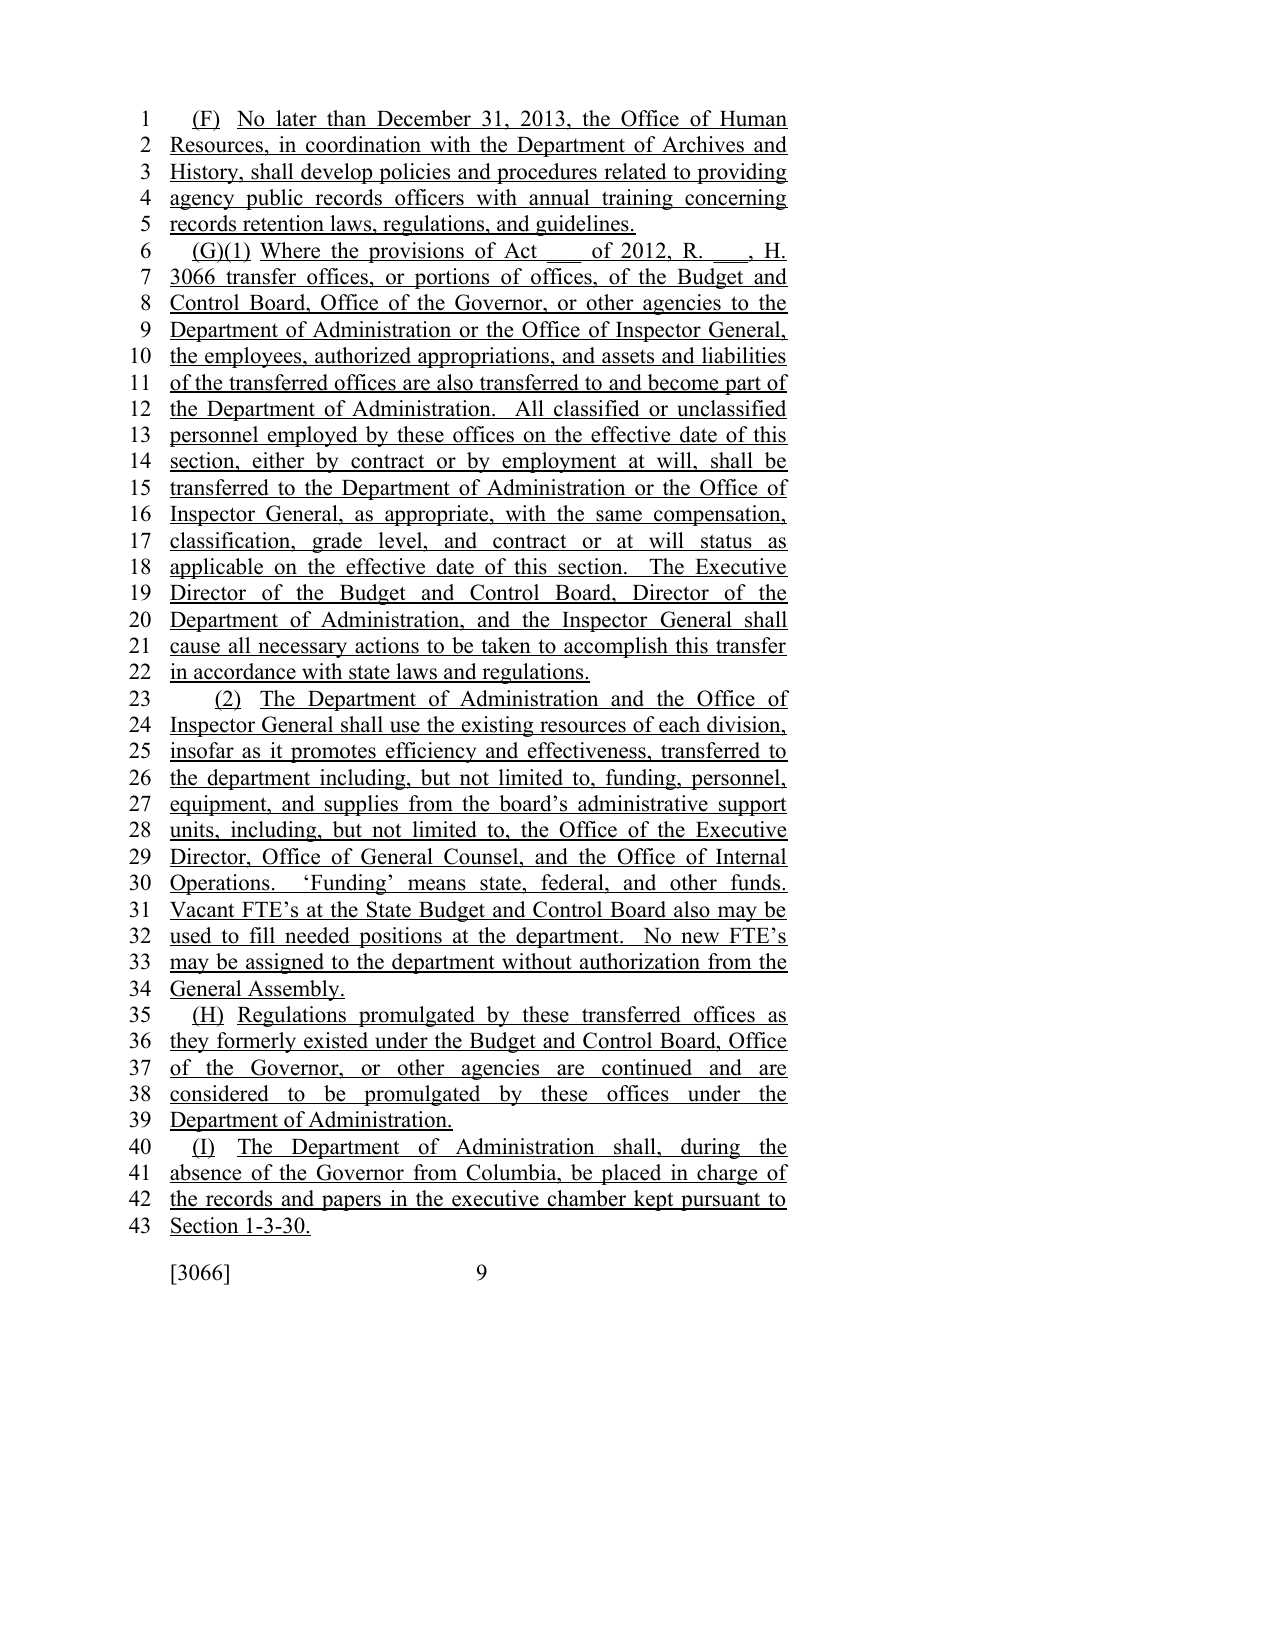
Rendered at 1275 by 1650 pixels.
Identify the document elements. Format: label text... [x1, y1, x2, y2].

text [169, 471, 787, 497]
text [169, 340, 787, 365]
text (I) The Department of Administration shall, during the absence of the Governor from Columbia, be placed in charge of the records and papers in the executive chamber kept pursuant to Section 1-3-30. [169, 1209, 787, 1238]
text (H) Regulations promulgated by these transferred offices as they formerly existed under the Budget and Control Board, Office of the Governor, or other agencies are continued and are considered to be promulgated by these offices under the Department of Administration. [169, 1051, 787, 1077]
text (H) Regulations promulgated by these transferred offices as they formerly existed under the Budget and Control Board, Office of the Governor, or other agencies are continued and are considered to be promulgated by these offices under the Department of Administration. [169, 1001, 787, 1050]
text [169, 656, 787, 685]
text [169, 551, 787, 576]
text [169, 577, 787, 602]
text (F) No later than December 31, 2013, the Office of Human Resources, in coordination with the Department of Archives and History, shall develop policies and procedures related to providing agency public records officers with annual training concerning records retention laws, regulations, and guidelines. [169, 105, 787, 154]
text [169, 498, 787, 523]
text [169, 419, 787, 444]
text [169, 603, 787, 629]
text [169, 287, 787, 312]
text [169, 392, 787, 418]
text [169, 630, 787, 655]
text (I) The Department of Administration shall, during the absence of the Governor from Columbia, be placed in charge of the records and papers in the executive chamber kept pursuant to Section 1-3-30. [169, 1183, 787, 1208]
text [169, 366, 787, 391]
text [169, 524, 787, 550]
text (H) Regulations promulgated by these transferred offices as they formerly existed under the Budget and Control Board, Office of the Governor, or other agencies are continued and are considered to be promulgated by these offices under the Department of Administration. [169, 1104, 787, 1133]
text (I) The Department of Administration shall, during the absence of the Governor from Columbia, be placed in charge of the records and papers in the executive chamber kept pursuant to Section 1-3-30. [169, 1133, 787, 1182]
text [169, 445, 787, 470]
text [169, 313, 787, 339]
